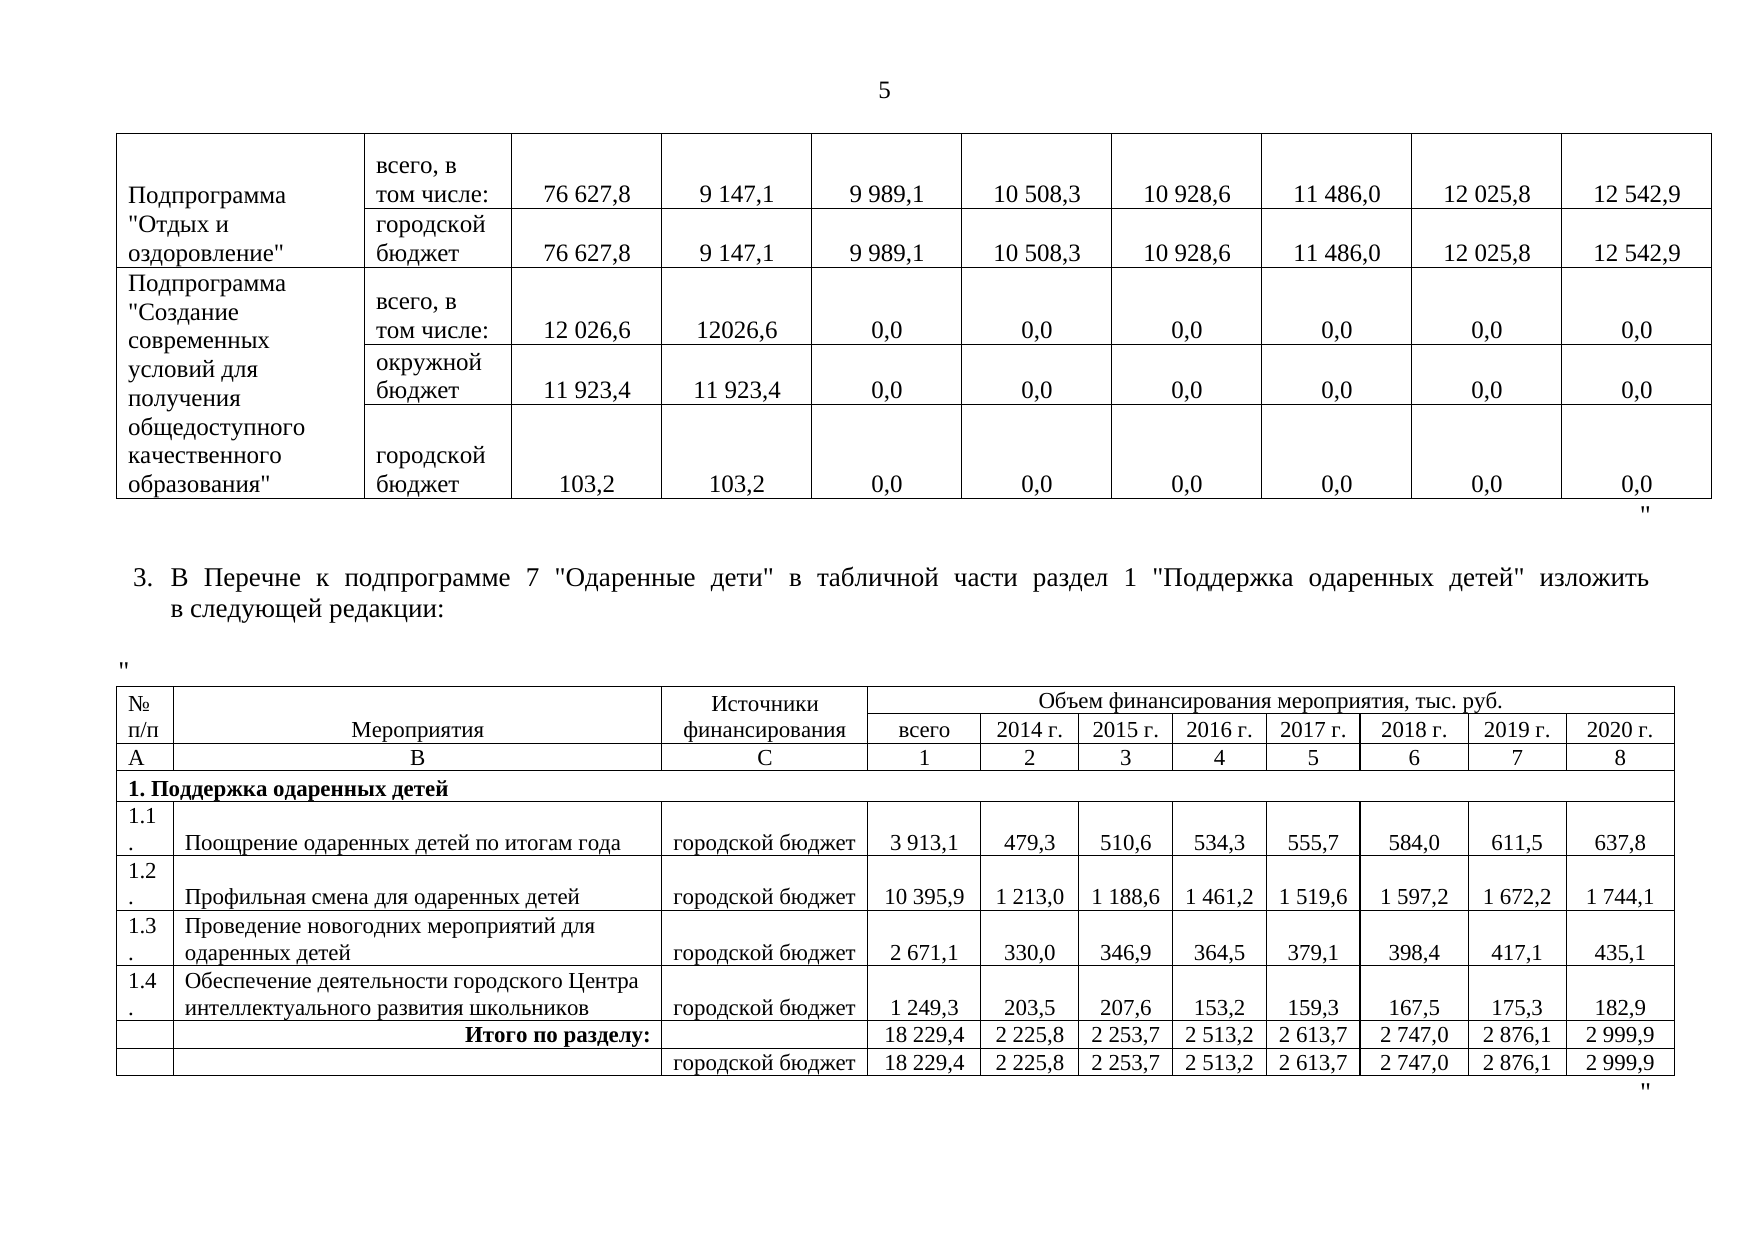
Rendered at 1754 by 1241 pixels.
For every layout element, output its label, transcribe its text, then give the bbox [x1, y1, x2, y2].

table_header Мероприятия [174, 687, 661, 743]
table_cell 1.3. [117, 911, 173, 965]
table_cell 0,0 [1562, 345, 1711, 404]
table_cell 3 913,1 [868, 802, 980, 855]
table_cell 0,0 [1112, 268, 1261, 343]
table_cell всего, в том числе: [365, 134, 511, 207]
table_cell 0,0 [1262, 268, 1411, 343]
table_cell 12 542,9 [1562, 209, 1711, 267]
table_cell . [1567, 714, 1674, 743]
table_cell . [1079, 714, 1172, 743]
table_cell . [1173, 714, 1266, 743]
table_cell 2 999,9 [1567, 1021, 1674, 1047]
table_cell 18 229,4 [868, 1021, 980, 1047]
table_cell 2 671,1 [868, 911, 980, 965]
table_cell 10 508,3 [962, 134, 1111, 207]
table_cell Подпрограмма "Создание современных условий для получения общедоступного качественного образования" [117, 268, 364, 498]
table_cell Подпрограмма "Отдых и оздоровление" [117, 134, 364, 267]
table_cell 0,0 [1262, 345, 1411, 404]
table_cell 9 989,1 [812, 209, 961, 267]
table_cell 1 672,2 [1469, 856, 1566, 910]
table_cell 8 [1567, 744, 1674, 770]
table_cell городской бюджет [662, 802, 867, 855]
table_cell 0,0 [812, 345, 961, 404]
table_cell [117, 1021, 173, 1047]
table_cell Обеспечение деятельности городского Центра интеллектуального развития школьников [174, 966, 661, 1020]
table_cell 2 253,7 [1079, 1049, 1172, 1075]
text " [118, 1076, 1651, 1107]
table_cell Профильная смена для одаренных детей [174, 856, 661, 910]
table_cell 0,0 [812, 268, 961, 343]
table_cell 510,6 [1079, 802, 1172, 855]
table_cell 398,4 [1361, 911, 1468, 965]
table_cell 637,8 [1567, 802, 1674, 855]
table_cell городской бюджет [662, 911, 867, 965]
table_cell 9 989,1 [812, 134, 961, 207]
table_cell 2 513,2 [1173, 1049, 1266, 1075]
table_cell 1 249,3 [868, 966, 980, 1020]
table_cell 11 923,4 [512, 345, 661, 404]
table_cell 11 923,4 [662, 345, 811, 404]
table_cell 2 253,7 [1079, 1021, 1172, 1047]
table_cell 12 542,9 [1562, 134, 1711, 207]
table_cell 0,0 [1412, 345, 1561, 404]
table_cell 0,0 [1112, 405, 1261, 498]
table_cell 76 627,8 [512, 134, 661, 207]
table_cell 1 519,6 [1267, 856, 1359, 910]
table_cell 0,0 [962, 405, 1111, 498]
table_cell 2 [981, 744, 1078, 770]
table_cell 1 597,2 [1361, 856, 1468, 910]
table_cell 103,2 [512, 405, 661, 498]
table_cell A [117, 744, 173, 770]
table_cell 1 461,2 [1173, 856, 1266, 910]
table_cell 0,0 [1412, 268, 1561, 343]
table_cell 555,7 [1267, 802, 1359, 855]
table_cell 11 486,0 [1262, 209, 1411, 267]
table_cell городской бюджет [365, 405, 511, 498]
table_cell 182,9 [1567, 966, 1674, 1020]
table_cell всего [868, 714, 980, 743]
table_cell C [662, 744, 867, 770]
table_cell 2 747,0 [1361, 1049, 1468, 1075]
table_cell 7 [1469, 744, 1566, 770]
table_cell 1.1. [117, 802, 173, 855]
table_cell 10 928,6 [1112, 209, 1261, 267]
table_cell 167,5 [1361, 966, 1468, 1020]
table_cell 1 744,1 [1567, 856, 1674, 910]
table_cell 10 508,3 [962, 209, 1111, 267]
table_cell 1.2. [117, 856, 173, 910]
table_cell 0,0 [1262, 405, 1411, 498]
table_cell Итого по разделу: [174, 1021, 661, 1047]
table_cell 479,3 [981, 802, 1078, 855]
table_cell 11 486,0 [1262, 134, 1411, 207]
table_cell 584,0 [1361, 802, 1468, 855]
table_cell 4 [1173, 744, 1266, 770]
table_cell 9 147,1 [662, 134, 811, 207]
table_cell 417,1 [1469, 911, 1566, 965]
table_cell 1 188,6 [1079, 856, 1172, 910]
table_cell 1 [868, 744, 980, 770]
table_cell 2 613,7 [1267, 1021, 1359, 1047]
table_cell 207,6 [1079, 966, 1172, 1020]
table_cell 1. Поддержка одаренных детей [117, 771, 1674, 801]
table_cell 6 [1361, 744, 1468, 770]
table_cell . [981, 714, 1078, 743]
table_cell 2 747,0 [1361, 1021, 1468, 1047]
table_cell . [1469, 714, 1566, 743]
table_cell 10 395,9 [868, 856, 980, 910]
table_cell городской бюджет [365, 209, 511, 267]
table_cell 2 876,1 [1469, 1021, 1566, 1047]
table_cell 364,5 [1173, 911, 1266, 965]
text " [118, 499, 1651, 530]
table_cell 9 147,1 [662, 209, 811, 267]
table_cell 12 025,8 [1412, 209, 1561, 267]
table_cell 0,0 [962, 345, 1111, 404]
table_cell 159,3 [1267, 966, 1359, 1020]
table_cell 534,3 [1173, 802, 1266, 855]
table_cell всего, в том числе: [365, 268, 511, 343]
table_cell городской бюджет [662, 1049, 867, 1075]
table_header № п/п [117, 687, 173, 743]
table_cell 12026,6 [662, 268, 811, 343]
table_cell . [1361, 714, 1468, 743]
table_cell 0,0 [812, 405, 961, 498]
table_cell 10 928,6 [1112, 134, 1261, 207]
table_cell [174, 1049, 661, 1075]
table_cell 12 025,8 [1412, 134, 1561, 207]
table_cell 0,0 [1112, 345, 1261, 404]
table_cell 2 513,2 [1173, 1021, 1266, 1047]
table_cell 1 213,0 [981, 856, 1078, 910]
table_cell 435,1 [1567, 911, 1674, 965]
table_cell [662, 1021, 867, 1047]
table_cell 153,2 [1173, 966, 1266, 1020]
table_cell 0,0 [1562, 268, 1711, 343]
list В Перечне к подпрограмме 7 "Одаренные дети" в табличной части раздел 1 "Поддержка одаренных детей" изложить в следующей редакции: [133, 561, 1651, 623]
table_cell 346,9 [1079, 911, 1172, 965]
table_cell 5 [1267, 744, 1359, 770]
table_cell Поощрение одаренных детей по итогам года [174, 802, 661, 855]
table_cell 3 [1079, 744, 1172, 770]
table_header Объем финансирования мероприятия, тыс. руб. [868, 687, 1674, 713]
table_cell 203,5 [981, 966, 1078, 1020]
table_cell 2 613,7 [1267, 1049, 1359, 1075]
table_cell 1.4. [117, 966, 173, 1020]
table_cell 0,0 [962, 268, 1111, 343]
table_cell 330,0 [981, 911, 1078, 965]
table_cell 2 225,8 [981, 1021, 1078, 1047]
table_cell 76 627,8 [512, 209, 661, 267]
table_cell городской бюджет [662, 856, 867, 910]
table_cell городской бюджет [662, 966, 867, 1020]
text " [118, 655, 1651, 686]
table_cell 175,3 [1469, 966, 1566, 1020]
table_cell 2 876,1 [1469, 1049, 1566, 1075]
table_cell 2 999,9 [1567, 1049, 1674, 1075]
table_cell 12 026,6 [512, 268, 661, 343]
table_cell [117, 1049, 173, 1075]
table_cell Проведение новогодних мероприятий для одаренных детей [174, 911, 661, 965]
table_cell 611,5 [1469, 802, 1566, 855]
table_cell 2 225,8 [981, 1049, 1078, 1075]
table_cell 379,1 [1267, 911, 1359, 965]
table_cell окружной бюджет [365, 345, 511, 404]
table_cell 103,2 [662, 405, 811, 498]
table_cell . [1267, 714, 1359, 743]
table_cell 0,0 [1562, 405, 1711, 498]
table_cell 18 229,4 [868, 1049, 980, 1075]
table_cell 0,0 [1412, 405, 1561, 498]
table_header Источники финансирования [662, 687, 867, 743]
table_cell B [174, 744, 661, 770]
